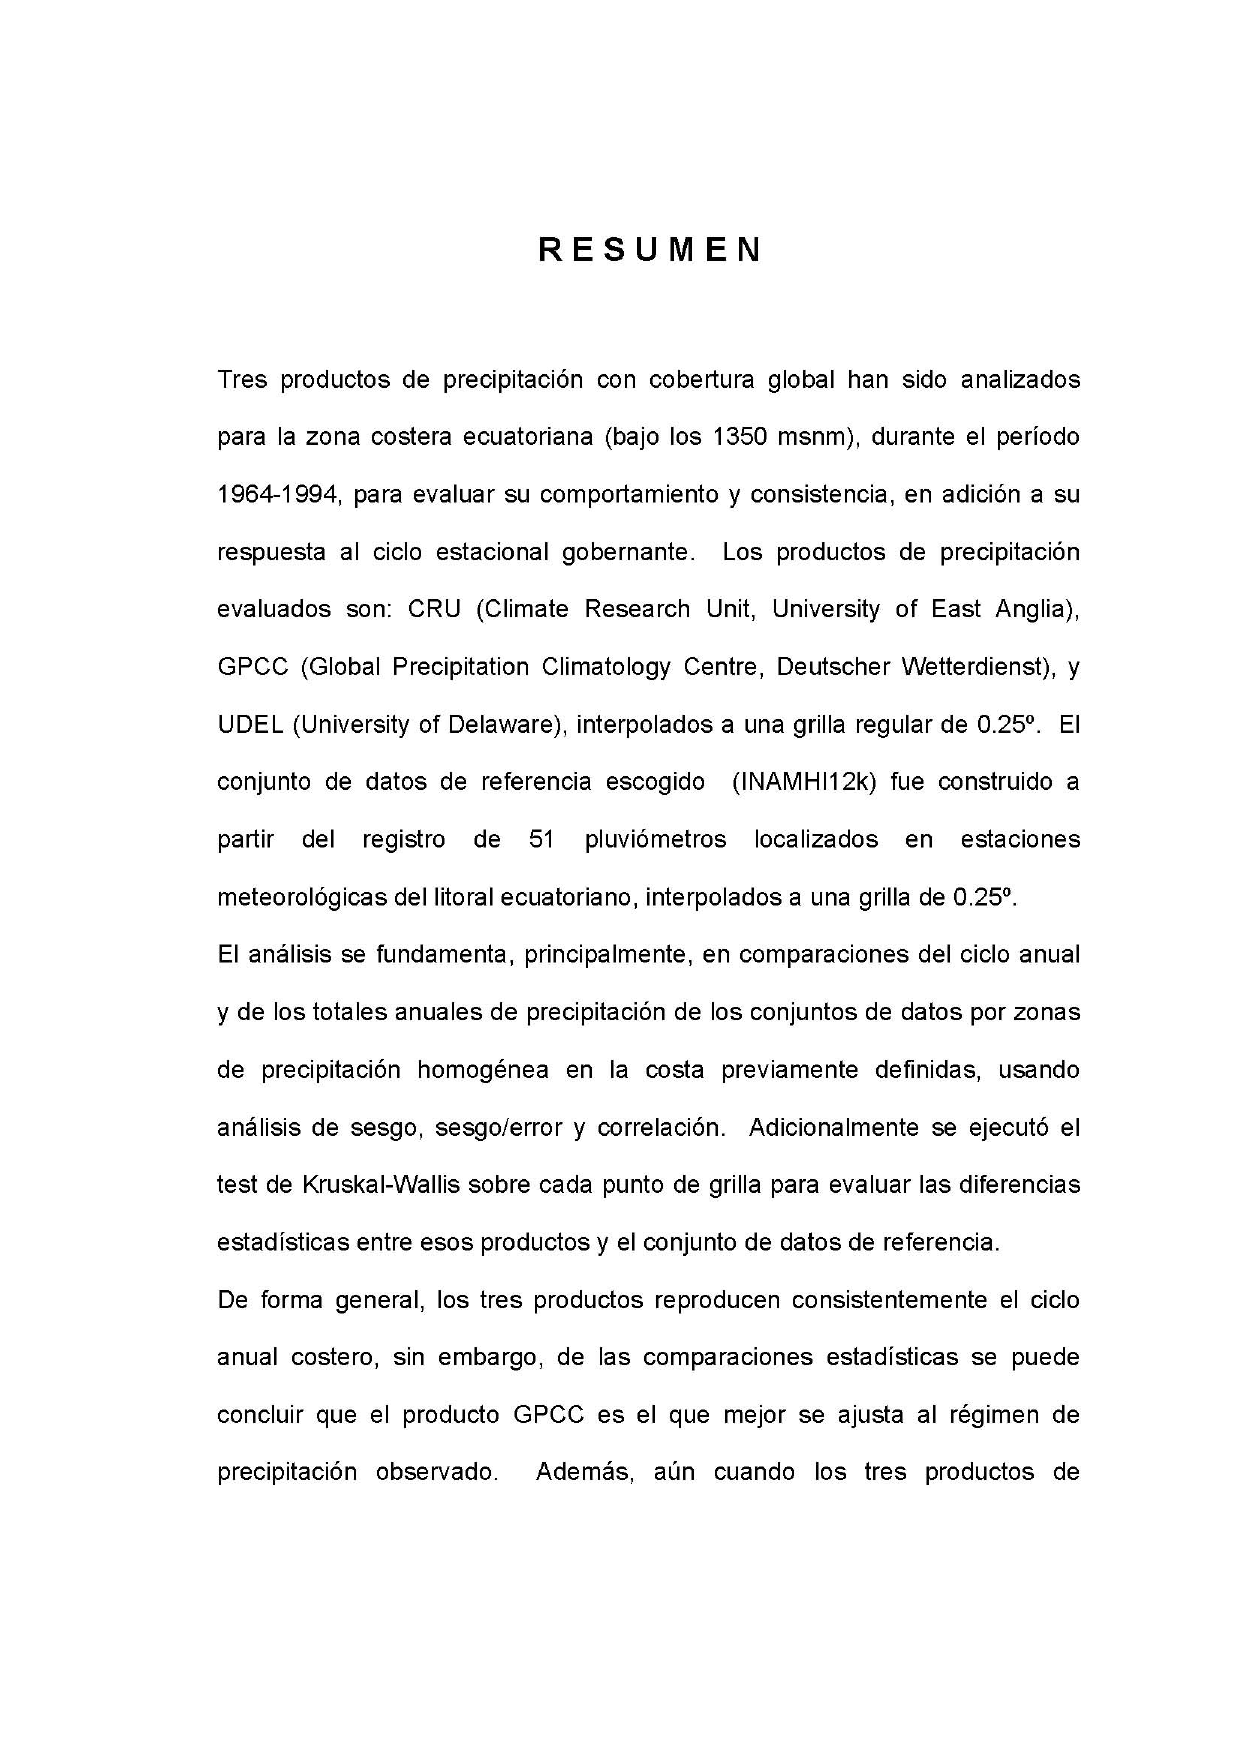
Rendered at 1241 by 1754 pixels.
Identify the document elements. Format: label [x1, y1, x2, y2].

picture [216, 235, 1107, 1488]
